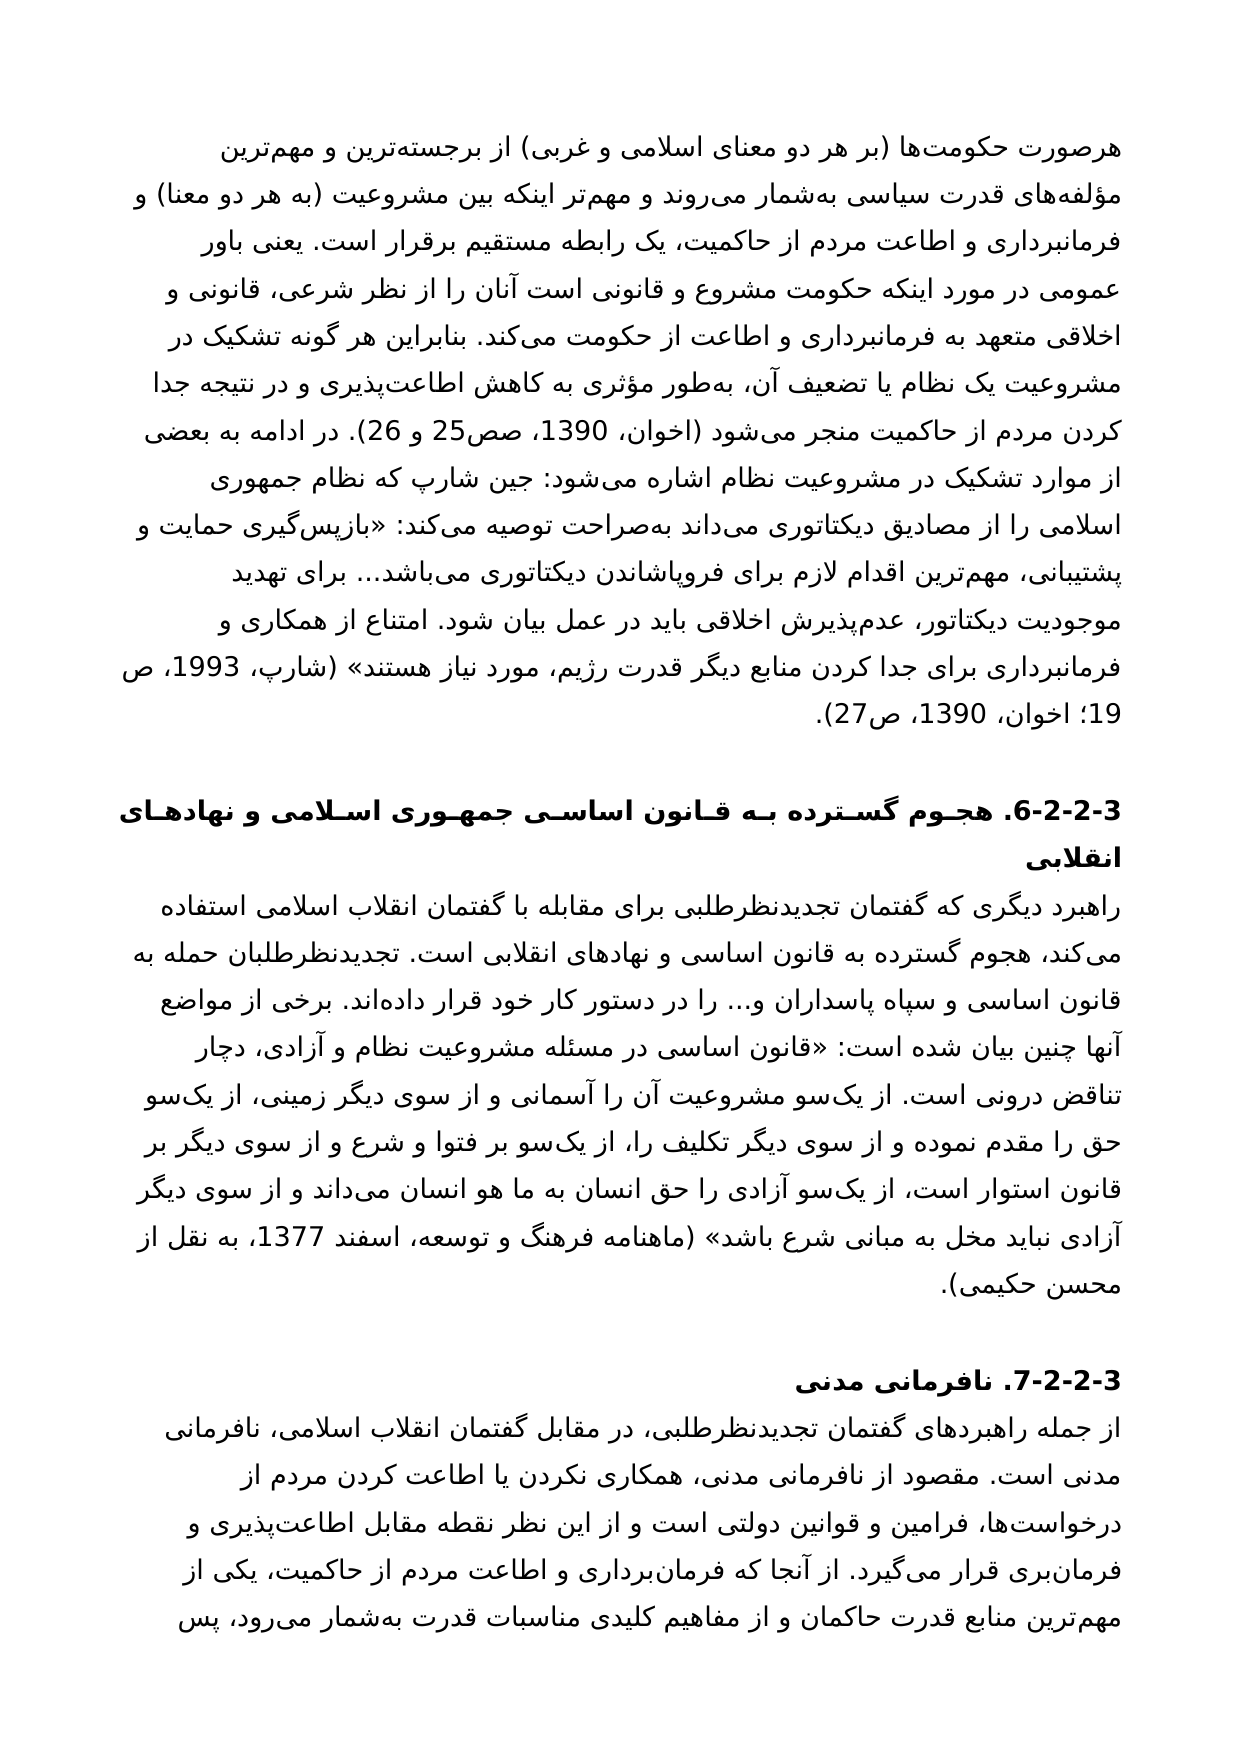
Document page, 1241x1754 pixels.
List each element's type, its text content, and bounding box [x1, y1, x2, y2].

text 7-2-2-3. نافرمانی مدنی [118, 1365, 1122, 1397]
text 6-2-2-3. هجوم گسترده به قانون اساسی جمهوری اسلامی و نهادهای انقلابی [118, 795, 1122, 874]
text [118, 131, 1122, 730]
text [118, 1412, 1122, 1633]
text راهبرد دیگری که گفتمان تجدیدنظرطلبی برای مقابله با گفتمان انقلاب اسلامی استفاده می‌کند، هجوم گسترده به قانون اساسی و نهادهای انقلابی است. تجدیدنظرطلبان حمله به قانون اساسی و سپاه پاسداران و... را در دستور کار خود قرار داده‌اند. برخی از مواضع آنها چنین بیان شده است: «قانون اساسی در مسئله مشروعیت نظام و آزادی، دچار تناقض درونی است. از یک‌سو مشروعیت آن را آسمانی و از سوی دیگر زمینی، از یک‌سو حق را مقدم نموده و از سوی دیگر تکلیف را، از یک‌سو بر فتوا و شرع و از سوی دیگر بر قانون استوار است، از یک‌سو آزادی را حق انسان به ما هو انسان می‌داند و از سوی دیگر آزادی نباید مخل به مبانی شرع باشد» (ماهنامه فرهنگ و توسعه، اسفند 1377، به نقل از محسن حکیمی). [118, 890, 1122, 1300]
